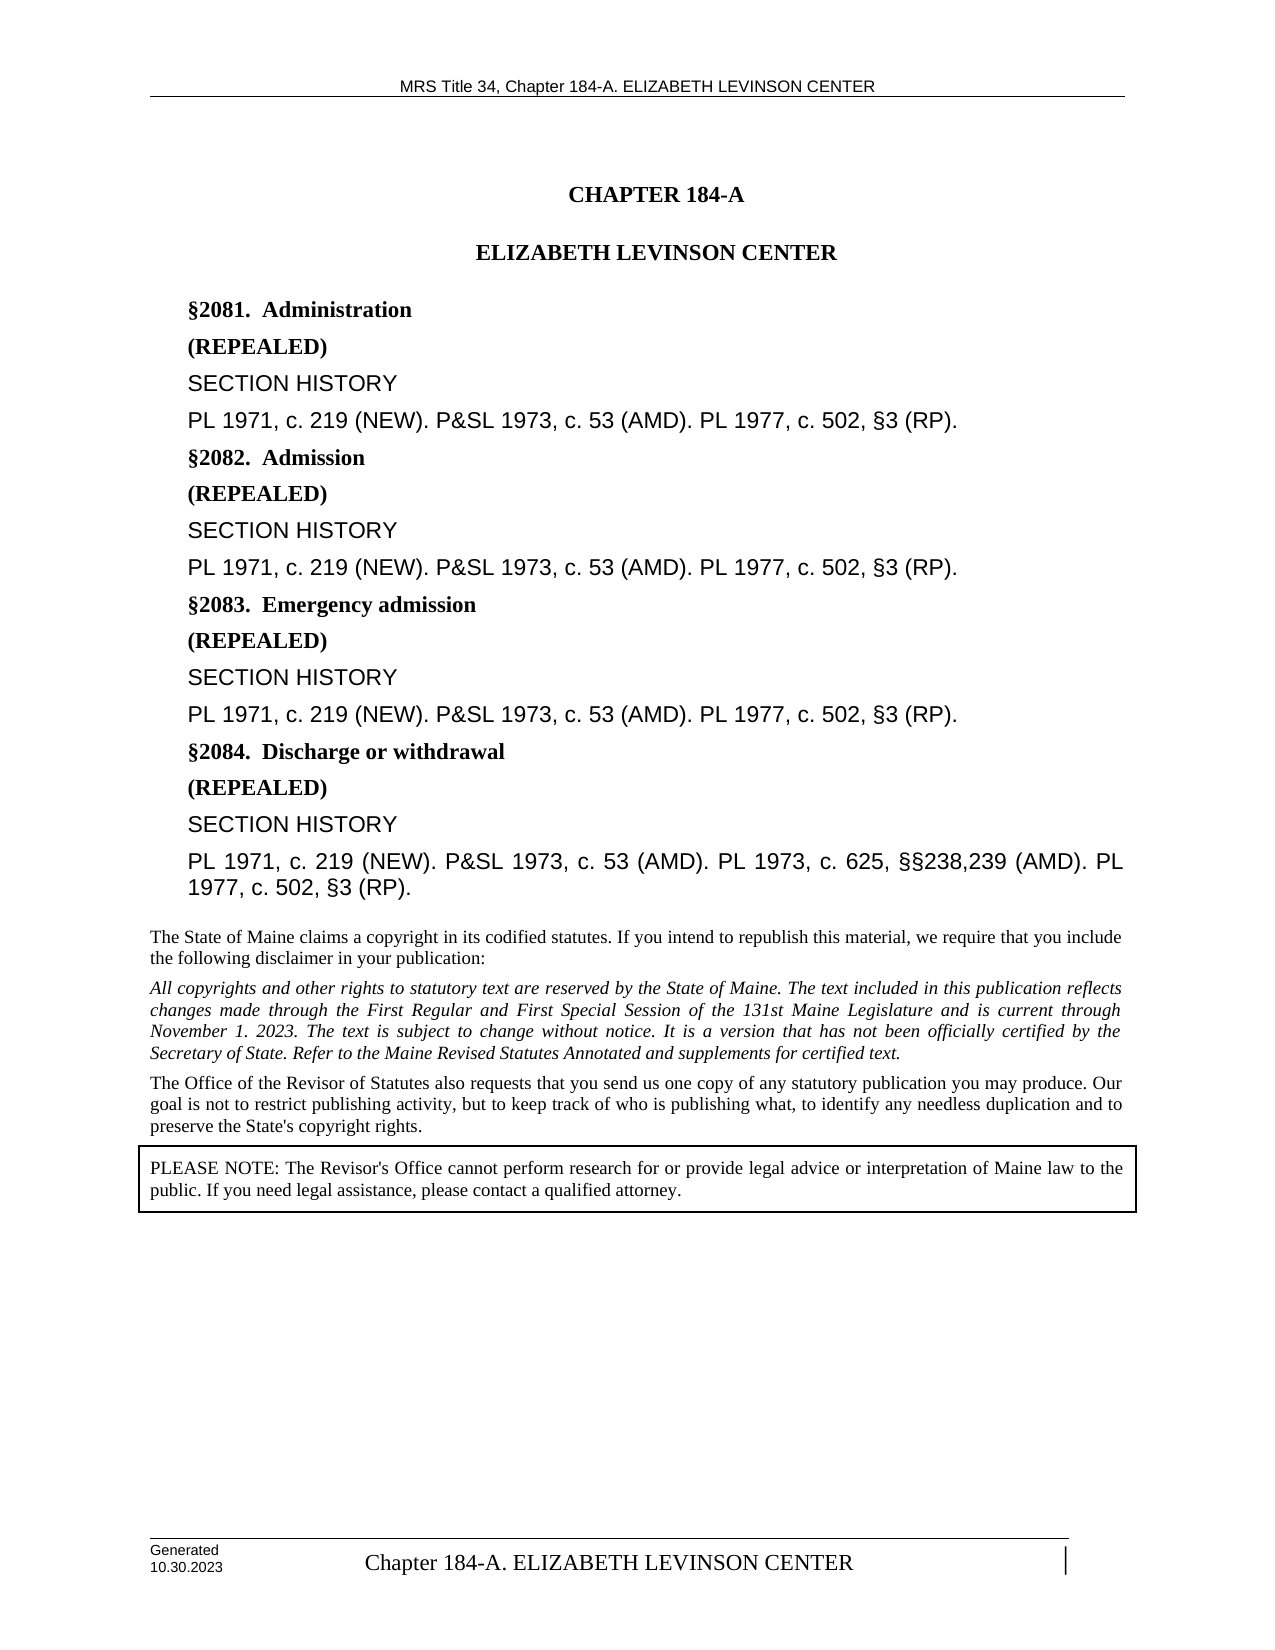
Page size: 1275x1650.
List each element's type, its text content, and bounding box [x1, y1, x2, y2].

text PL 1971, c. 219 (NEW). P&SL 1973, c. 53 (AMD). PL 1977, c. 502, §3 (RP). [187, 554, 1125, 580]
text §2084. Discharge or withdrawal [187, 738, 1125, 764]
text All copyrights and other rights to statutory text are reserved by the State of Maine. The text included in this publication reflects changes made through the First Regular and First Special Session of the 131st Maine Legislature and is current through November 1. 2023 . The text is subject to change without notice. It is a version that has not been officially certified by the Secretary of State. Refer to the Maine Revised Statutes Annotated and supplements for certified text. [150, 977, 1125, 1063]
text SECTION HISTORY [187, 517, 1125, 543]
text CHAPTER 184-A [187, 181, 1125, 208]
text SECTION HISTORY [187, 370, 1125, 396]
text §2081. Administration [187, 296, 1125, 323]
text (REPEALED) [187, 333, 1125, 359]
text SECTION HISTORY [187, 664, 1125, 691]
text PLEASE NOTE: The Revisor's Office cannot perform research for or provide legal advice or interpretation of Maine law to the public. If you need legal assistance, please contact a qualified attorney. [140, 1147, 1135, 1211]
text (REPEALED) [187, 627, 1125, 654]
text PL 1971, c. 219 (NEW). P&SL 1973, c. 53 (AMD). PL 1977, c. 502, §3 (RP). [187, 407, 1125, 433]
text The Office of the Revisor of Statutes also requests that you send us one copy of any statutory publication you may produce. Our goal is not to restrict publishing activity, but to keep track of who is publishing what, to identify any needless duplication and to preserve the State's copyright rights. [150, 1072, 1125, 1136]
text ELIZABETH LEVINSON CENTER [187, 239, 1125, 265]
text (REPEALED) [187, 480, 1125, 507]
text PL 1971, c. 219 (NEW). P&SL 1973, c. 53 (AMD). PL 1973, c. 625, §§238,239 (AMD). PL 1977, c. 502, §3 (RP). [187, 848, 1125, 901]
text (REPEALED) [187, 774, 1125, 801]
text The State of Maine claims a copyright in its codified statutes. If you intend to republish this material, we require that you include the following disclaimer in your publication: [150, 926, 1125, 969]
text §2082. Admission [187, 443, 1125, 470]
text §2083. Emergency admission [187, 591, 1125, 617]
text PL 1971, c. 219 (NEW). P&SL 1973, c. 53 (AMD). PL 1977, c. 502, §3 (RP). [187, 701, 1125, 727]
text SECTION HISTORY [187, 811, 1125, 838]
